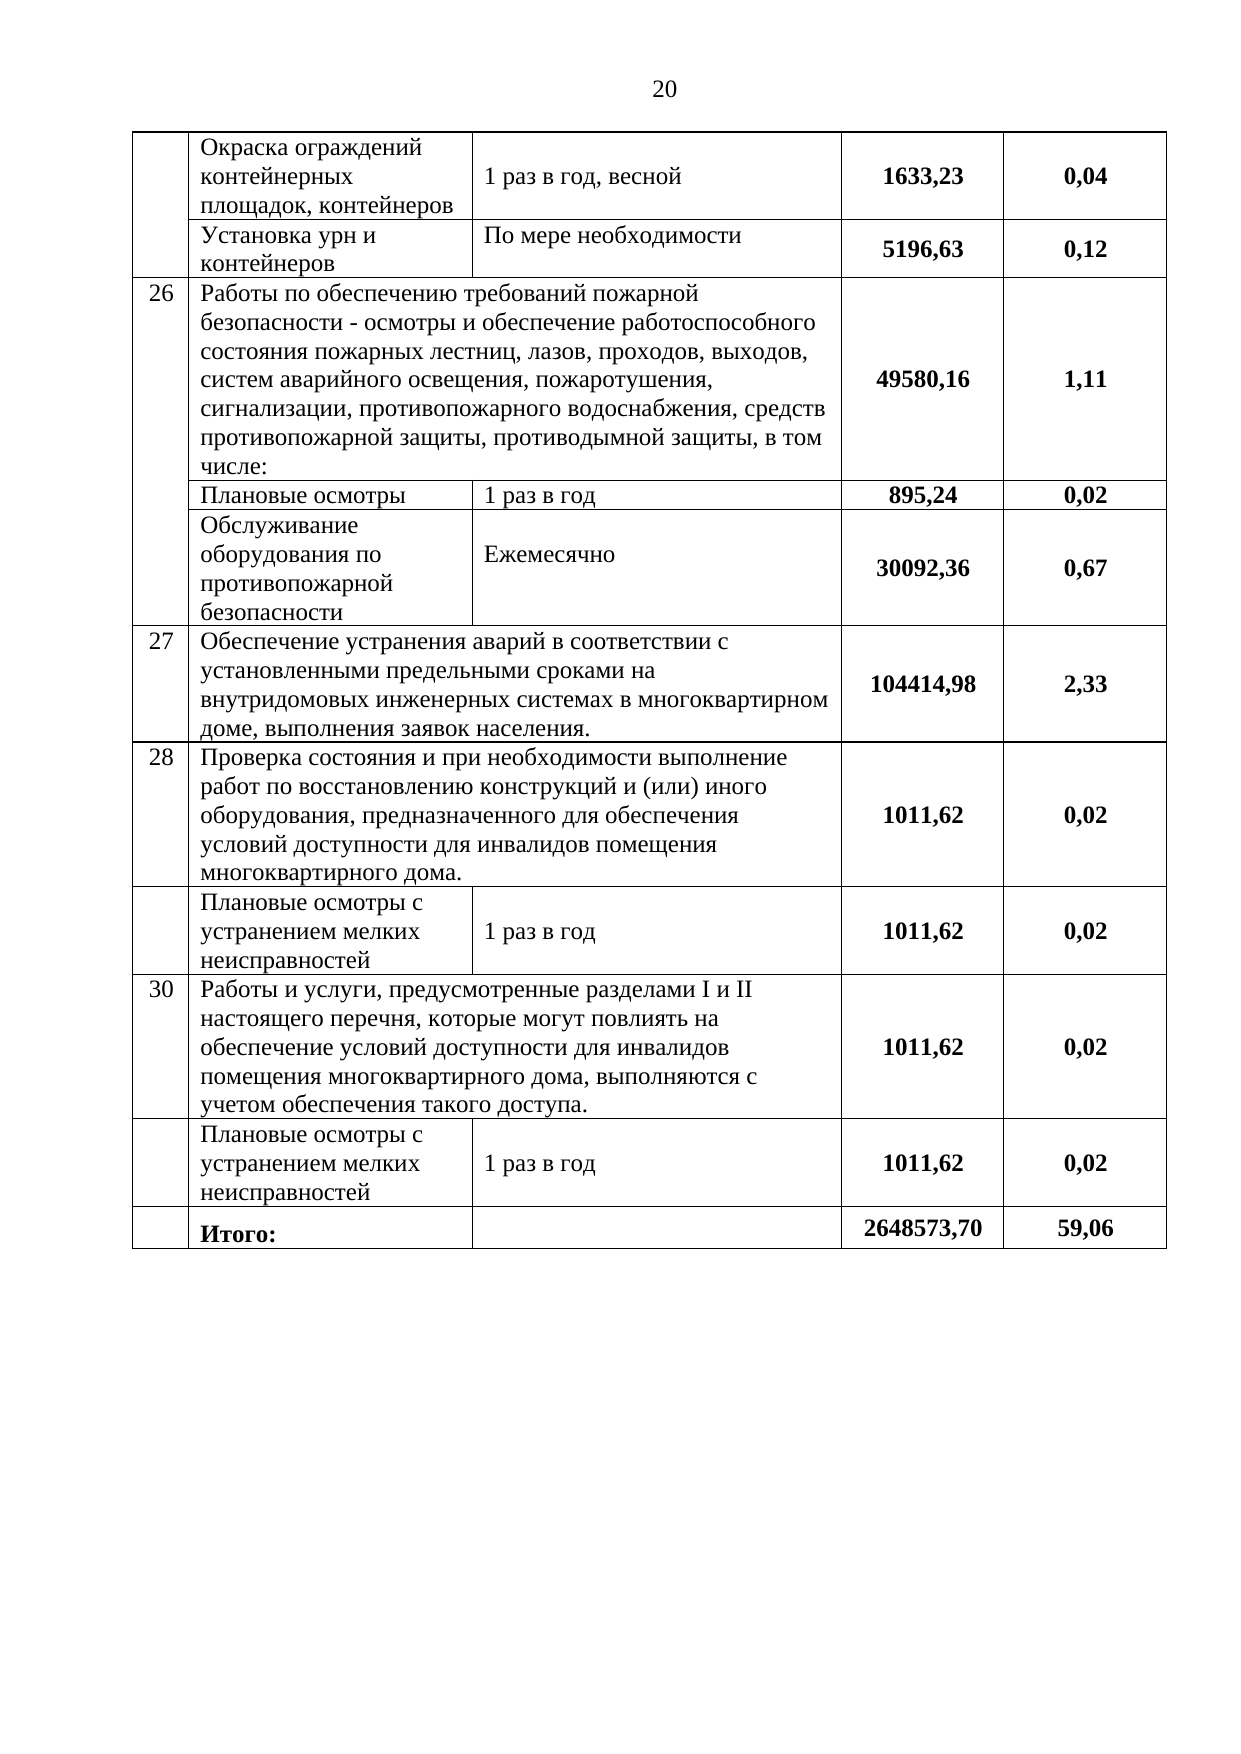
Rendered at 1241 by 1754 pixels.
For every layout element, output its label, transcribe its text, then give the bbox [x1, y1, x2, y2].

table_cell 0,04 [1004, 133, 1166, 219]
table_cell Проверка состояния и при необходимости выполнение работ по восстановлению конструкций и (или) иного оборудования, предназначенного для обеспечения условий доступности для инвалидов помещения многоквартирного дома. [189, 743, 841, 886]
table_cell 1011,62 [842, 743, 1003, 886]
table_cell 1 раз в год [473, 887, 841, 973]
table_cell По мере необходимости [473, 220, 841, 277]
table_cell Работы по обеспечению требований пожарной безопасности - осмотры и обеспечение работоспособного состояния пожарных лестниц, лазов, проходов, выходов, систем аварийного освещения, пожаротушения, сигнализации, противопожарного водоснабжения, средств противопожарной защиты, противодымной защиты, в том числе: [189, 278, 841, 479]
table_cell 0,67 [1004, 510, 1166, 625]
table_cell 27 [133, 626, 188, 741]
table_cell Плановые осмотры [189, 481, 472, 509]
table_cell Ежемесячно [473, 510, 841, 625]
table_cell 59,06 [1004, 1207, 1166, 1248]
table_cell [133, 1207, 188, 1248]
table_cell 1 раз в год [473, 1119, 841, 1206]
table_cell 0,02 [1004, 1119, 1166, 1206]
table_cell Обеспечение устранения аварий в соответствии с установленными предельными сроками на внутридомовых инженерных системах в многоквартирном доме, выполнения заявок населения. [189, 626, 841, 741]
table_cell Плановые осмотры с устранением мелких неисправностей [189, 1119, 472, 1206]
table_cell 0,02 [1004, 887, 1166, 973]
table_cell 1011,62 [842, 887, 1003, 973]
table_cell 1011,62 [842, 1119, 1003, 1206]
table_cell [133, 1119, 188, 1206]
table_cell 2648573,70 [842, 1207, 1003, 1248]
table_cell 0,02 [1004, 743, 1166, 886]
table_cell 0,12 [1004, 220, 1166, 277]
table_cell 26 [133, 278, 188, 625]
table_cell 1,11 [1004, 278, 1166, 479]
table_cell [133, 887, 188, 973]
table_cell 30 [133, 975, 188, 1118]
table_cell 2,33 [1004, 626, 1166, 741]
table_cell [473, 1207, 841, 1248]
table_cell Итого: [189, 1207, 472, 1248]
table_cell 49580,16 [842, 278, 1003, 479]
table_cell 1 раз в год, весной [473, 133, 841, 219]
table_cell Работы и услуги, предусмотренные разделами I и II настоящего перечня, которые могут повлиять на обеспечение условий доступности для инвалидов помещения многоквартирного дома, выполняются с учетом обеспечения такого доступа. [189, 975, 841, 1118]
table_cell Окраска ограждений контейнерных площадок, контейнеров [189, 133, 472, 219]
table_cell 5196,63 [842, 220, 1003, 277]
table_cell 1011,62 [842, 975, 1003, 1118]
table_cell Плановые осмотры с устранением мелких неисправностей [189, 887, 472, 973]
table_cell 1633,23 [842, 133, 1003, 219]
table_cell Установка урн и контейнеров [189, 220, 472, 277]
table_cell 28 [133, 743, 188, 886]
table_cell Обслуживание оборудования по противопожарной безопасности [189, 510, 472, 625]
table_cell 895,24 [842, 481, 1003, 509]
table_cell 0,02 [1004, 481, 1166, 509]
table_cell 104414,98 [842, 626, 1003, 741]
table_cell 30092,36 [842, 510, 1003, 625]
table_cell 0,02 [1004, 975, 1166, 1118]
table_cell 1 раз в год [473, 481, 841, 509]
